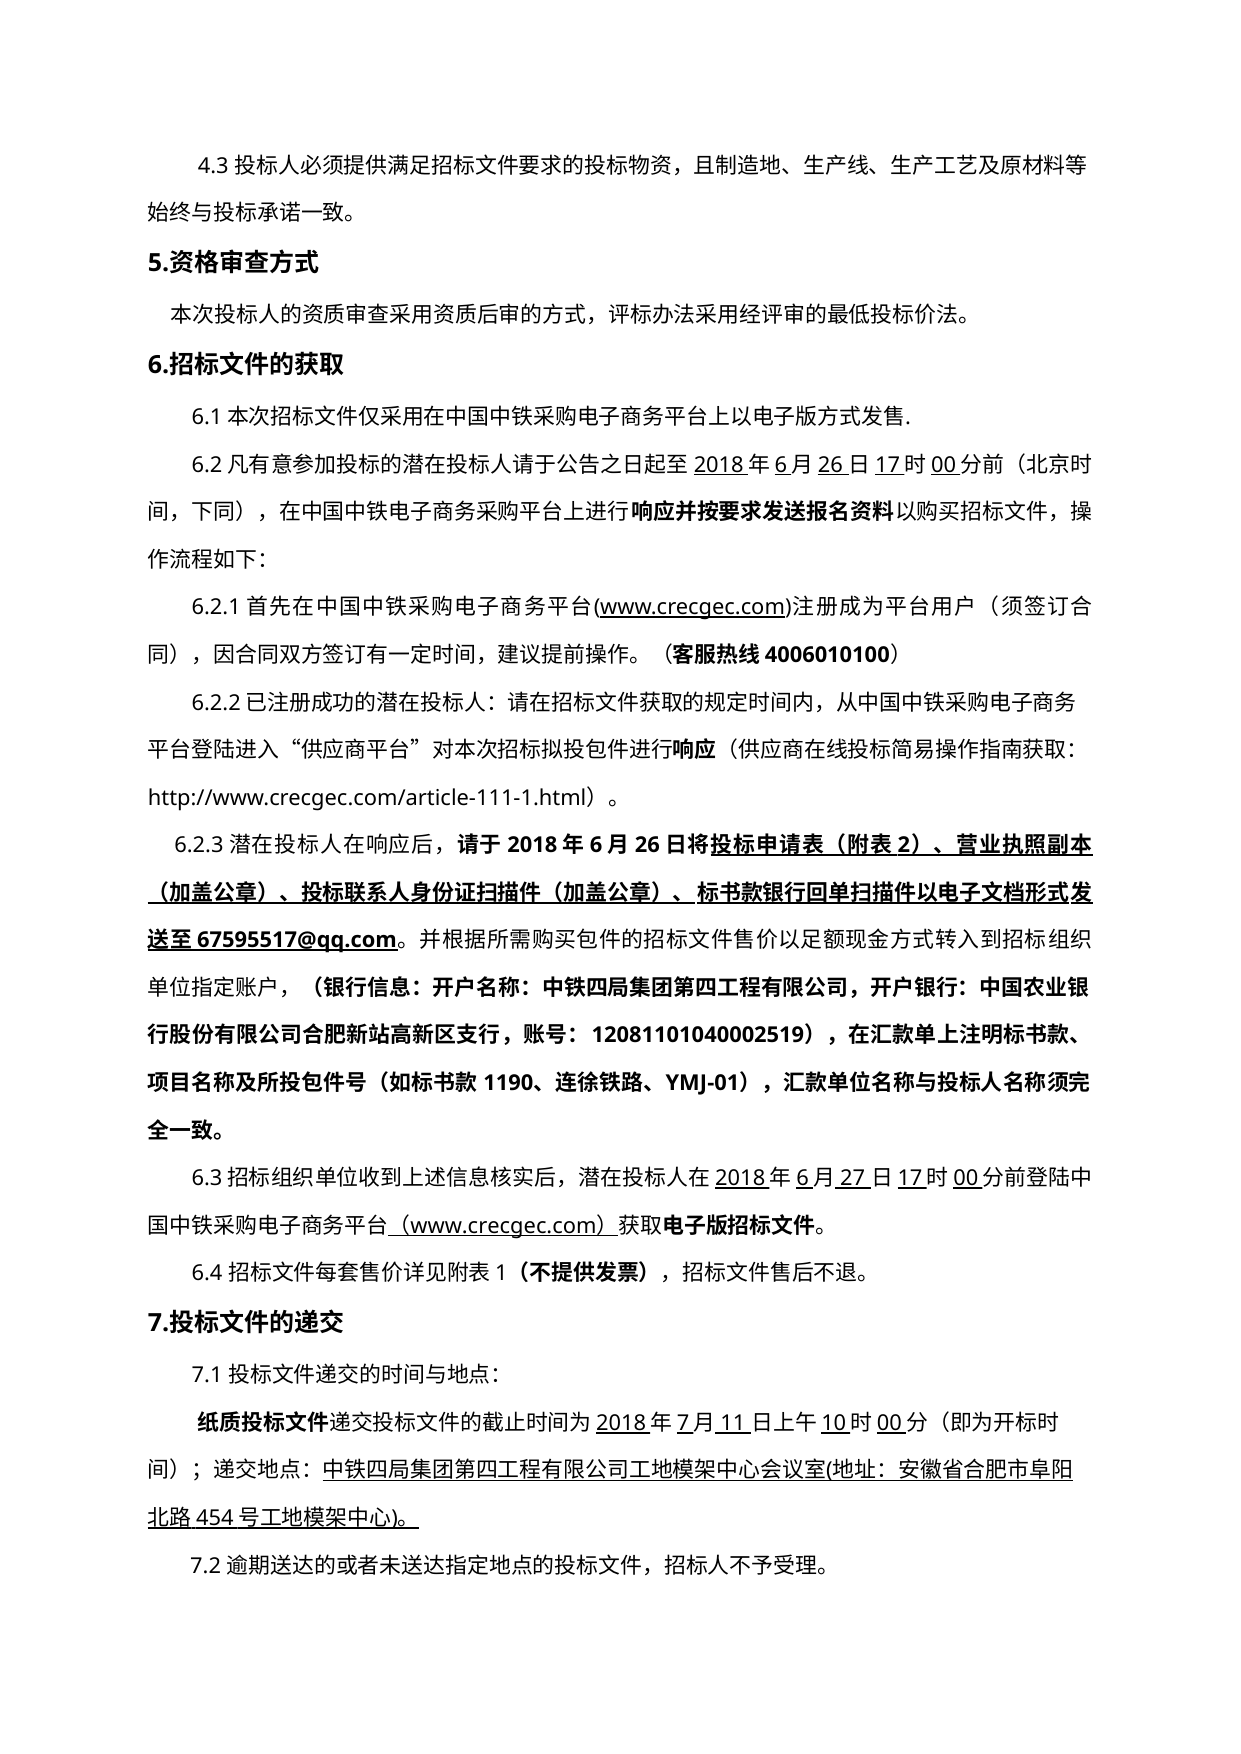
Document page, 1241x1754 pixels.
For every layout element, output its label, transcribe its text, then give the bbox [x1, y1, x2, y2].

text 纸质投标文件递交投标文件的截止时间为2018年7月 11 日上午10时00分（即为开标时间）；递交地点：中铁四局集团第四工程有限公司工地模架中心会议室(地址：安徽省合肥市阜阳北路454号工地模架中心)。 [148, 1405, 1092, 1532]
text 6.4 招标文件每套售价详见附表1（不提供发票），招标文件售后不退。 [148, 1255, 1092, 1287]
text 6.2凡有意参加投标的潜在投标人请于公告之日起至2018年6月26 日17时00分前（北京时间，下同），在中国中铁电子商务采购平台上进行响应并按要求发送报名资料以购买招标文件，操作流程如下： [148, 447, 1092, 573]
text 7.投标文件的递交 [148, 1303, 1092, 1339]
text 本次投标人的资质审查采用资质后审的方式，评标办法采用经评审的最低投标价法。 [148, 297, 1092, 329]
subtitle 5.资格审查方式 [148, 243, 1092, 279]
text 6.2.1首先在中国中铁采购电子商务平台(www.crecgec.com)注册成为平台用户（须签订合同），因合同双方签订有一定时间，建议提前操作。（客服热线4006010100） [148, 589, 1092, 669]
text 4.3 投标人必须提供满足招标文件要求的投标物资，且制造地、生产线、生产工艺及原材料等始终与投标承诺一致。 [148, 148, 1092, 227]
text 7.2 逾期送达的或者未送达指定地点的投标文件，招标人不予受理。 [148, 1548, 1092, 1579]
subtitle 6.招标文件的获取 [148, 345, 1092, 381]
text 6.3招标组织单位收到上述信息核实后，潜在投标人在2018年6月 27 日17时00分前登陆中国中铁采购电子商务平台（www.crecgec.com）获取电子版招标文件。 [148, 1160, 1092, 1239]
text 6.1本次招标文件仅采用在中国中铁采购电子商务平台上以电子版方式发售. [148, 399, 1092, 431]
text 7.1 投标文件递交的时间与地点： [148, 1357, 1092, 1389]
text 6.2.2已注册成功的潜在投标人：请在招标文件获取的规定时间内，从中国中铁采购电子商务平台登陆进入“供应商平台”对本次招标拟投包件进行响应（供应商在线投标简易操作指南获取： http://www.crecgec.com/article-111-1.html）。 [148, 684, 1092, 811]
text 6.2.3潜在投标人在响应后，请于2018年6月26日将投标申请表（附表2）、营业执照副本（加盖公章）、投标联系人身份证扫描件（加盖公章）、标书款银行回单扫描件以电子文档形式发送至67595517@qq.com。并根据所需购买包件的招标文件售价以足额现金方式转入到招标组织单位指定账户，（银行信息：开户名称：中铁四局集团第四工程有限公司，开户银行：中国农业银行股份有限公司合肥新站高新区支行，账号：12081101040002519），在汇款单上注明标书款、项目名称及所投包件号（如标书款1190、连徐铁路、YMJ-01），汇款单位名称与投标人名称须完全一致。 [148, 827, 1092, 1144]
